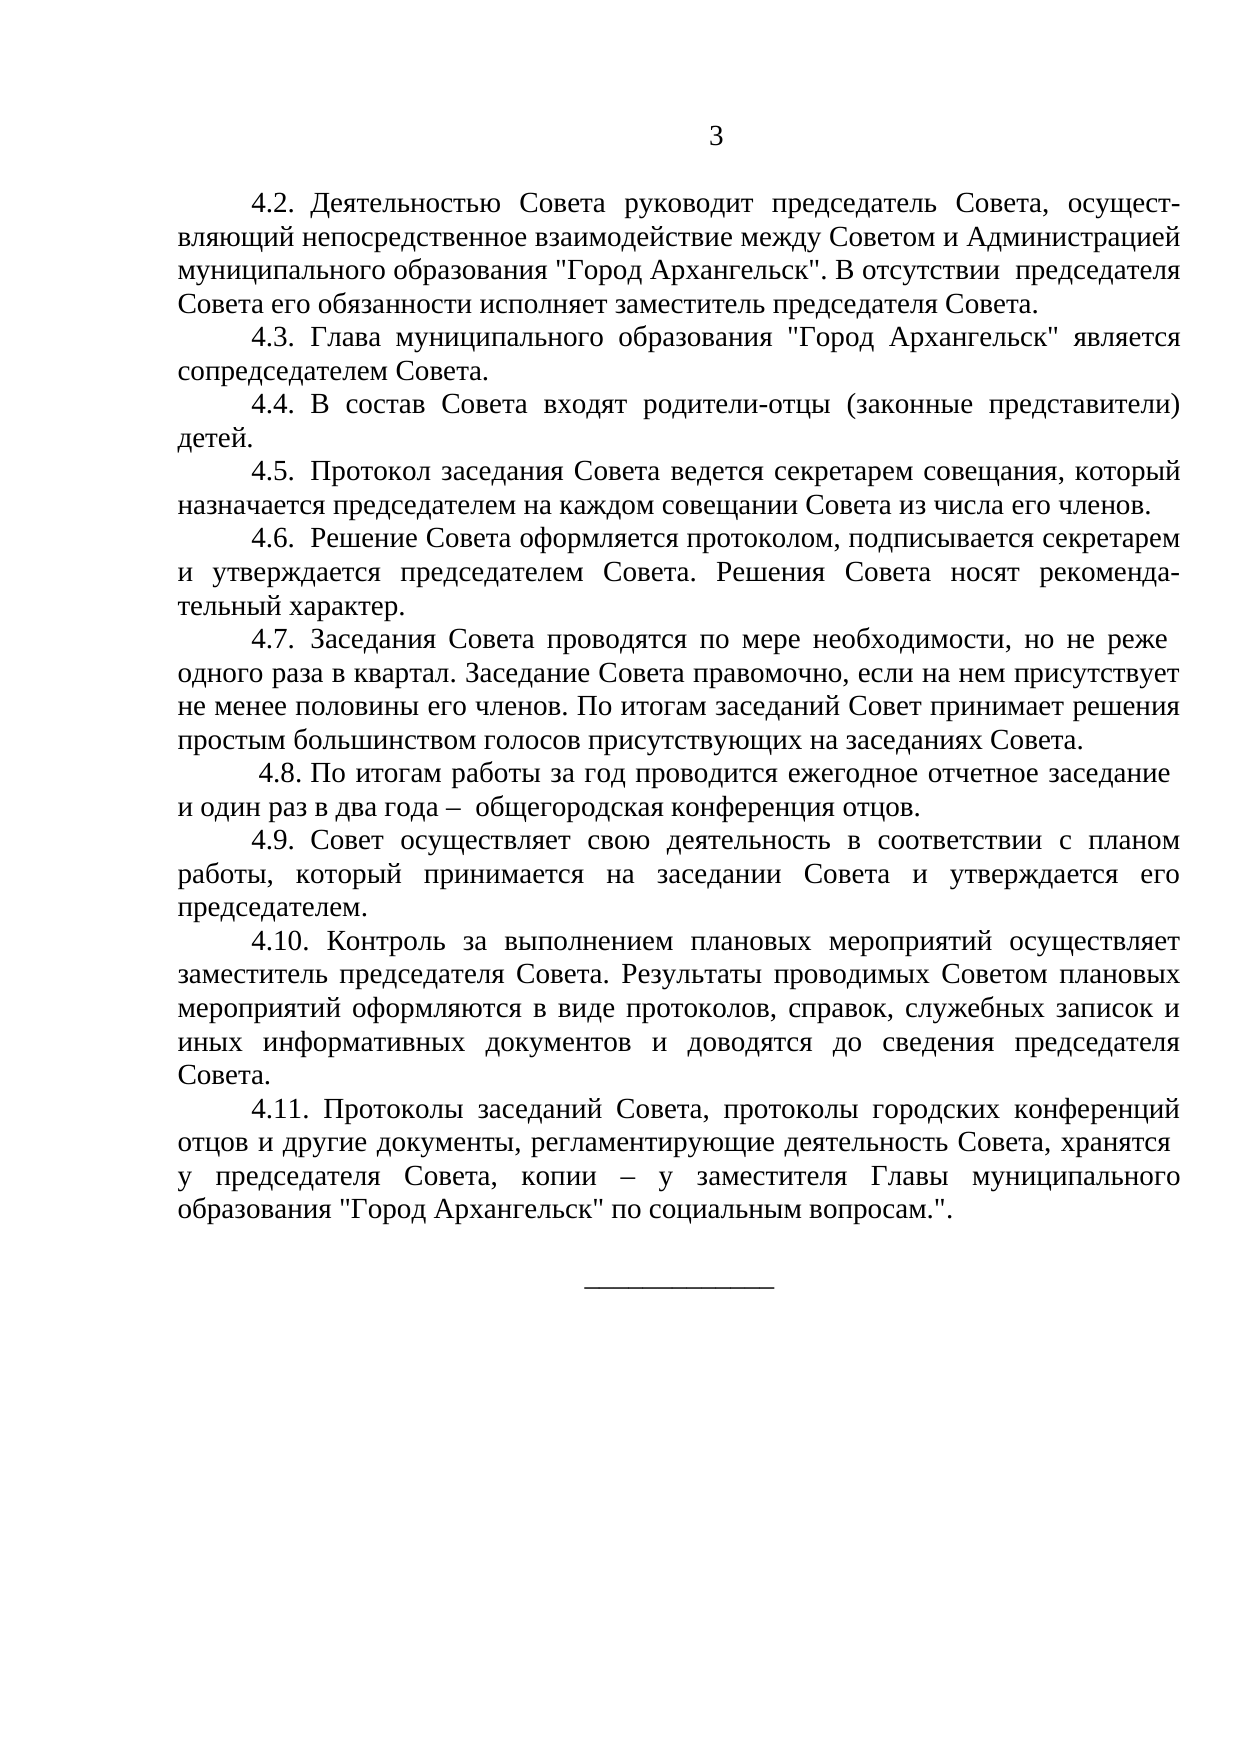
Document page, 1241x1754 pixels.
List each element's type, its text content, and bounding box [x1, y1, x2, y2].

text _____________ [177, 1258, 1181, 1292]
text 4.2. Деятельностью Совета руководит председатель Совета, осущест- вляющий непосредственное взаимодействие между Советом и Администрацией муниципального образования "Город Архангельск". В отсутствии председателя Совета его обязанности исполняет заместитель председателя Совета. [177, 185, 1181, 319]
text 3 [177, 118, 1181, 152]
text 4.5. Протокол заседания Совета ведется секретарем совещания, который назначается председателем на каждом совещании Совета из числа его членов. [177, 453, 1181, 521]
text 4.10. Контроль за выполнением плановых мероприятий осуществляет заместитель председателя Совета. Результаты проводимых Советом плановых мероприятий оформляются в виде протоколов, справок, служебных записок и иных информативных документов и доводятся до сведения председателя Совета. [177, 923, 1181, 1091]
text 4.6. Решение Совета оформляется протоколом, подписывается секретарем и утверждается председателем Совета. Решения Совета носят рекоменда- тельный характер. [177, 521, 1181, 621]
text 4.7. Заседания Совета проводятся по мере необходимости, но не реже одного раза в квартал. Заседание Совета правомочно, если на нем присутствует не менее половины его членов. По итогам заседаний Совет принимает решения простым большинством голосов присутствующих на заседаниях Совета. [177, 621, 1181, 755]
text 4.8. По итогам работы за год проводится ежегодное отчетное заседание и один раз в два года – общегородская конференция отцов. [177, 755, 1181, 822]
text 4.11. Протоколы заседаний Совета, протоколы городских конференций отцов и другие документы, регламентирующие деятельность Совета, хранятся у председателя Совета, копии – у заместителя Главы муниципального образования "Город Архангельск" по социальным вопросам.". [177, 1091, 1181, 1225]
text 4.9. Совет осуществляет свою деятельность в соответствии с планом работы, который принимается на заседании Совета и утверждается его председателем. [177, 822, 1181, 923]
text 4.4. В состав Совета входят родители-отцы (законные представители) детей. [177, 386, 1181, 453]
text 4.3. Глава муниципального образования "Город Архангельск" является сопредседателем Совета. [177, 319, 1181, 386]
